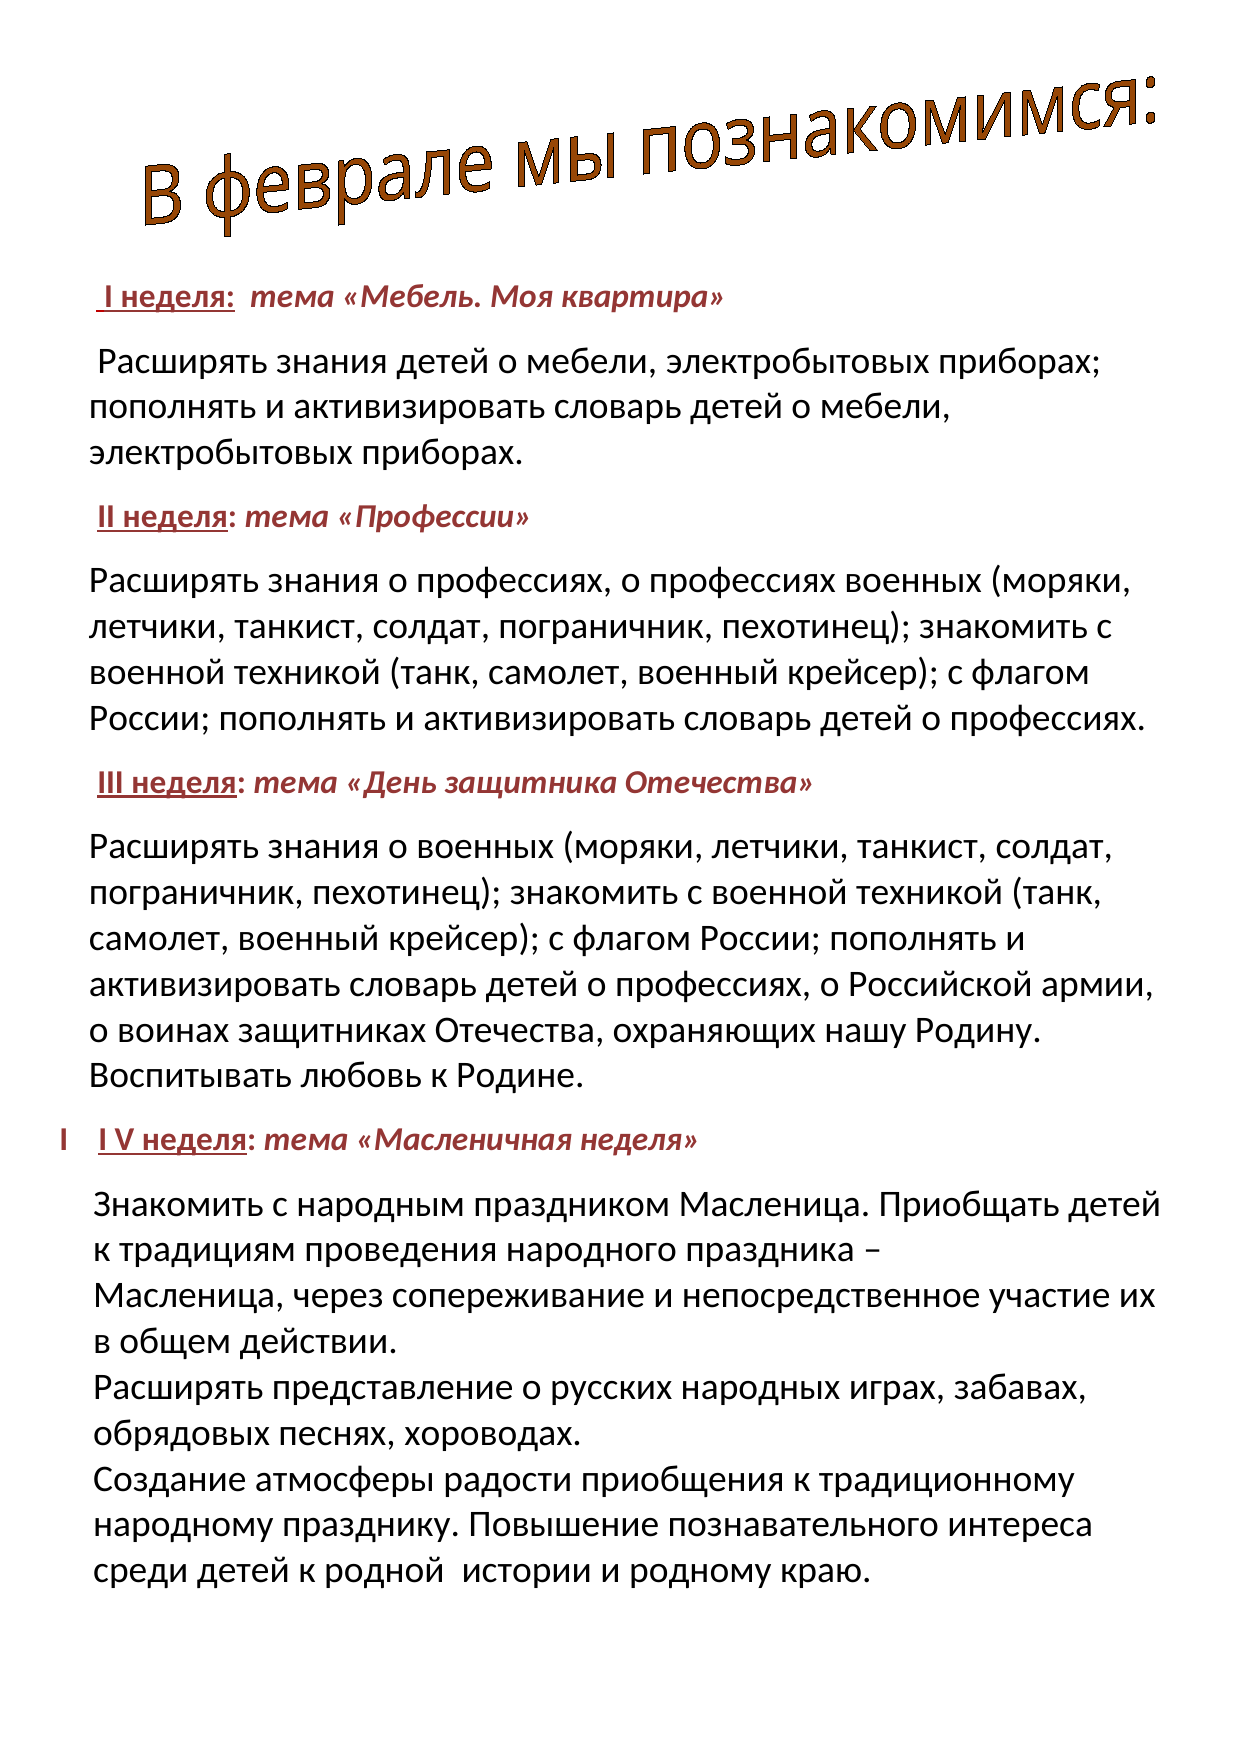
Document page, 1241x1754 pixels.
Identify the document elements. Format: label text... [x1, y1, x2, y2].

text Расширять представление о русских народных играх, забавах, [59, 1363, 1181, 1409]
text Расширять знания детей о мебели, электробытовых приборах; пополнять и активизировать словарь детей о мебели, электробытовых приборах. [89, 337, 1181, 474]
text I I V неделя: тема «Масленичная неделя» [59, 1118, 1181, 1159]
text в общем действии. [59, 1317, 1181, 1363]
text I неделя: тема «Мебель. Моя квартира» [74, 275, 1181, 316]
text III неделя: тема «День защитника Отечества» [89, 761, 1181, 801]
text обрядовых песнях, хороводах. [59, 1409, 1181, 1454]
text к традициям проведения народного праздника – [59, 1225, 1181, 1271]
text Знакомить с народным праздником Масленица. Приобщать детей [59, 1179, 1181, 1225]
text среди детей к родной истории и родному краю. [59, 1546, 1181, 1592]
text народному празднику. Повышение познавательного интереса [59, 1500, 1181, 1546]
text II неделя: тема «Профессии» [89, 495, 1181, 536]
text Создание атмосферы радости приобщения к традиционному [59, 1454, 1181, 1500]
text Расширять знания о военных (моряки, летчики, танкист, солдат, пограничник, пехотинец); знакомить с военной техникой (танк, самолет, военный крейсер); с флагом России; пополнять и активизировать словарь детей о профессиях, о Российской армии, о воинах защитниках Отечества, охраняющих нашу Родину. Воспитывать любовь к Родине. [89, 822, 1181, 1097]
text Масленица, через сопереживание и непосредственное участие их [59, 1271, 1181, 1317]
text Расширять знания о профессиях, о профессиях военных (моряки, летчики, танкист, солдат, пограничник, пехотинец); знакомить с военной техникой (танк, самолет, военный крейсер); с флагом России; пополнять и активизировать словарь детей о профессиях. [89, 556, 1181, 740]
